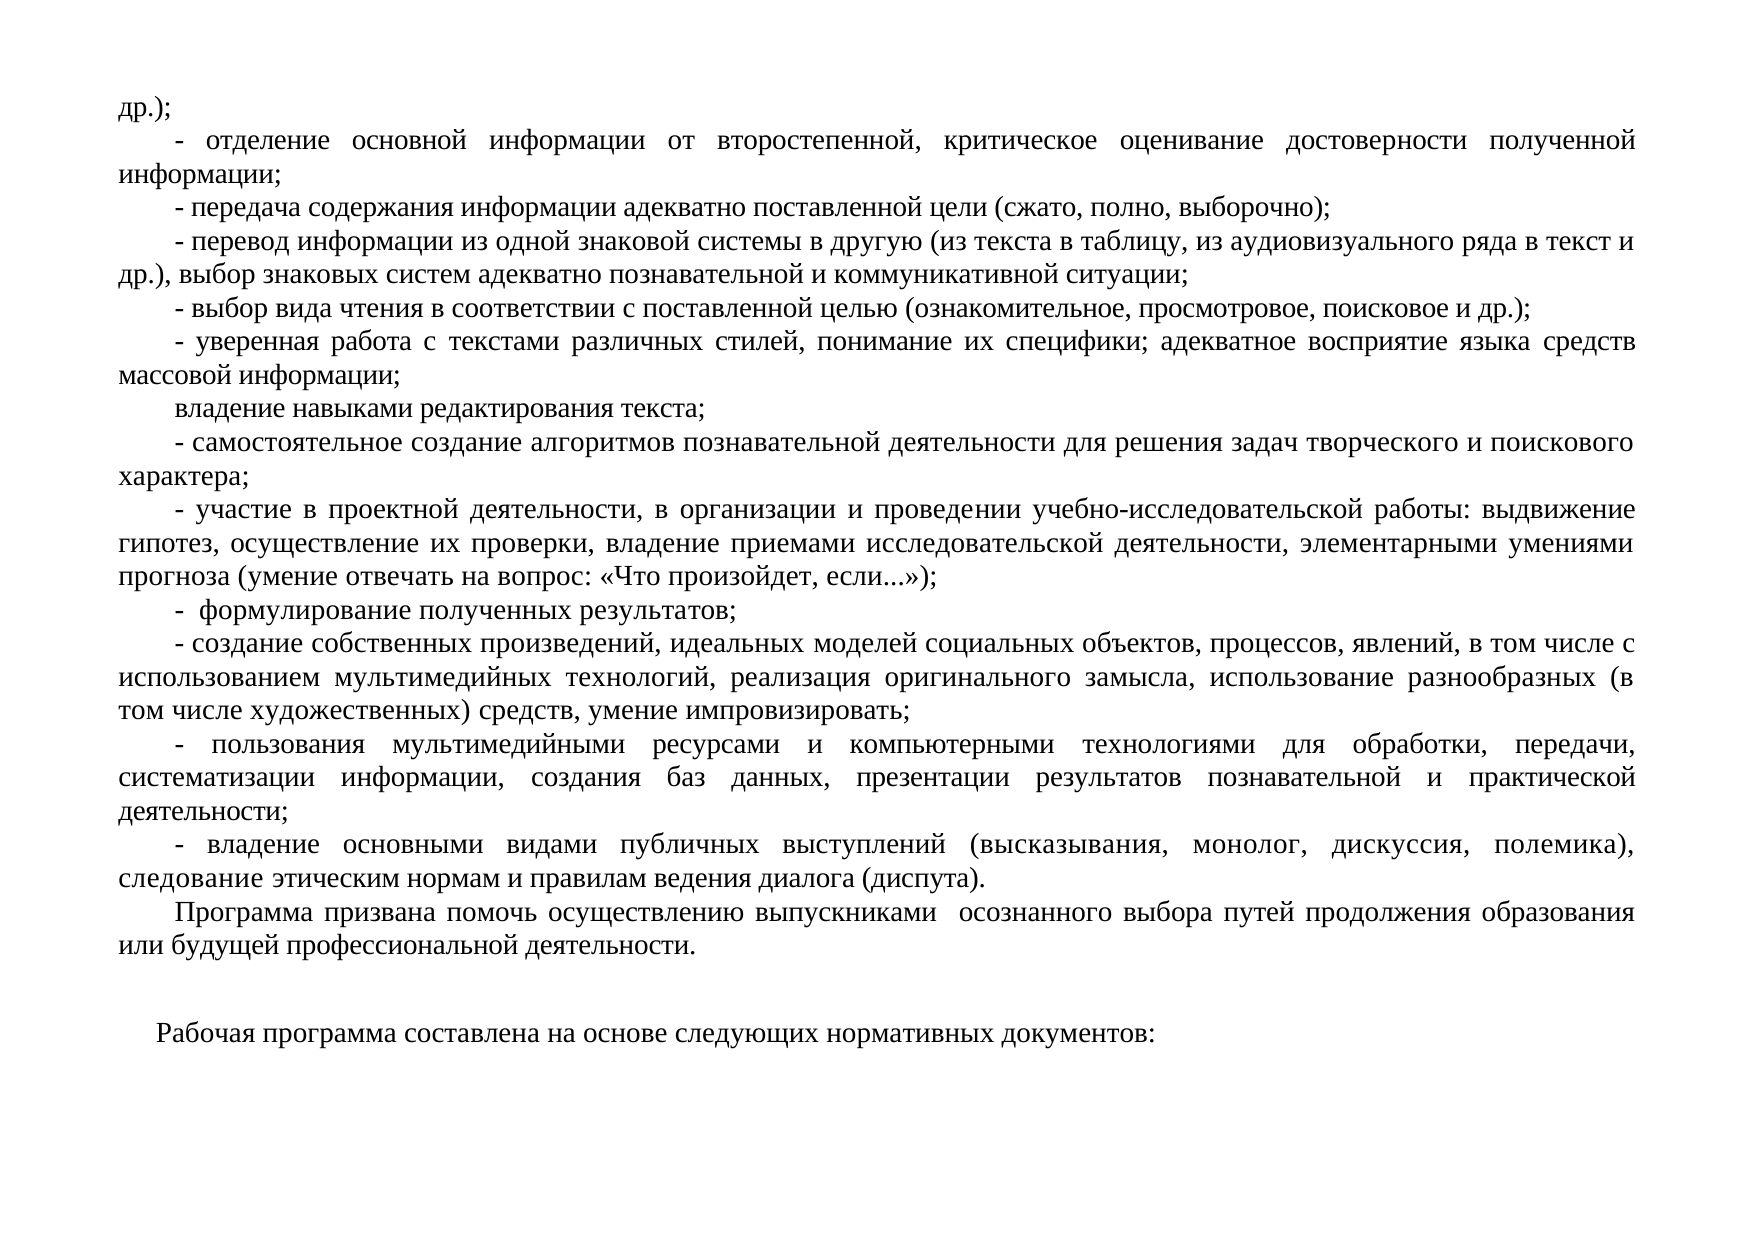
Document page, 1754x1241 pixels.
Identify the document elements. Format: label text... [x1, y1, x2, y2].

text Рабочая программа составлена на основе следующих нормативных документов: [118, 1015, 1636, 1049]
text - владение основными видами публичных выступлений (высказывания, монолог, дискуссия, полемика), следование этическим нормам и правилам ведения диалога (диспута). [118, 827, 1636, 894]
text - отделение основной информации от второстепенной, критическое оценивание достоверности полученной информации; [118, 122, 1636, 189]
text - формулирование полученных результатов; [118, 592, 1636, 625]
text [118, 89, 1636, 122]
text - перевод информации из одной знаковой системы в другую (из текста в таблицу, из аудиовизуального ряда в текст и др.), выбор знаковых систем адекватно познавательной и коммуникативной ситуации; [118, 223, 1636, 290]
text Программа призвана помочь осуществлению выпускниками осознанного выбора путей продолжения образования или будущей профессиональной деятельности. [118, 894, 1636, 961]
text - создание собственных произведений, идеальных моделей социальных объектов, процессов, явлений, в том числе с использованием мультимедийных технологий, реализация оригинального замысла, использование разнообразных (в том числе художественных) средств, умение импровизировать; [118, 625, 1636, 726]
text - пользования мультимедийными ресурсами и компьютерными технологиями для обработки, передачи, систематизации информации, создания баз данных, презентации результатов познавательной и практической деятельности; [118, 726, 1636, 827]
text - самостоятельное создание алгоритмов познавательной деятельности для решения задач творческого и поискового характера; [118, 424, 1636, 491]
text владение навыками редактирования текста; [118, 391, 1636, 424]
text - участие в проектной деятельности, в организации и проведении учебно-исследовательской работы: выдвижение гипотез, осуществление их проверки, владение приемами исследовательской деятельности, элементарными умениями прогноза (умение отвечать на вопрос: «Что произойдет, если...»); [118, 491, 1636, 592]
text - выбор вида чтения в соответствии с поставленной целью (ознакомительное, просмотровое, поисковое и др.); [118, 290, 1636, 323]
text - передача содержания информации адекватно поставленной цели (сжато, полно, выборочно); [118, 189, 1636, 223]
text - уверенная работа с текстами различных стилей, понимание их специфики; адекватное восприятие языка средств массовой информации; [118, 323, 1636, 391]
